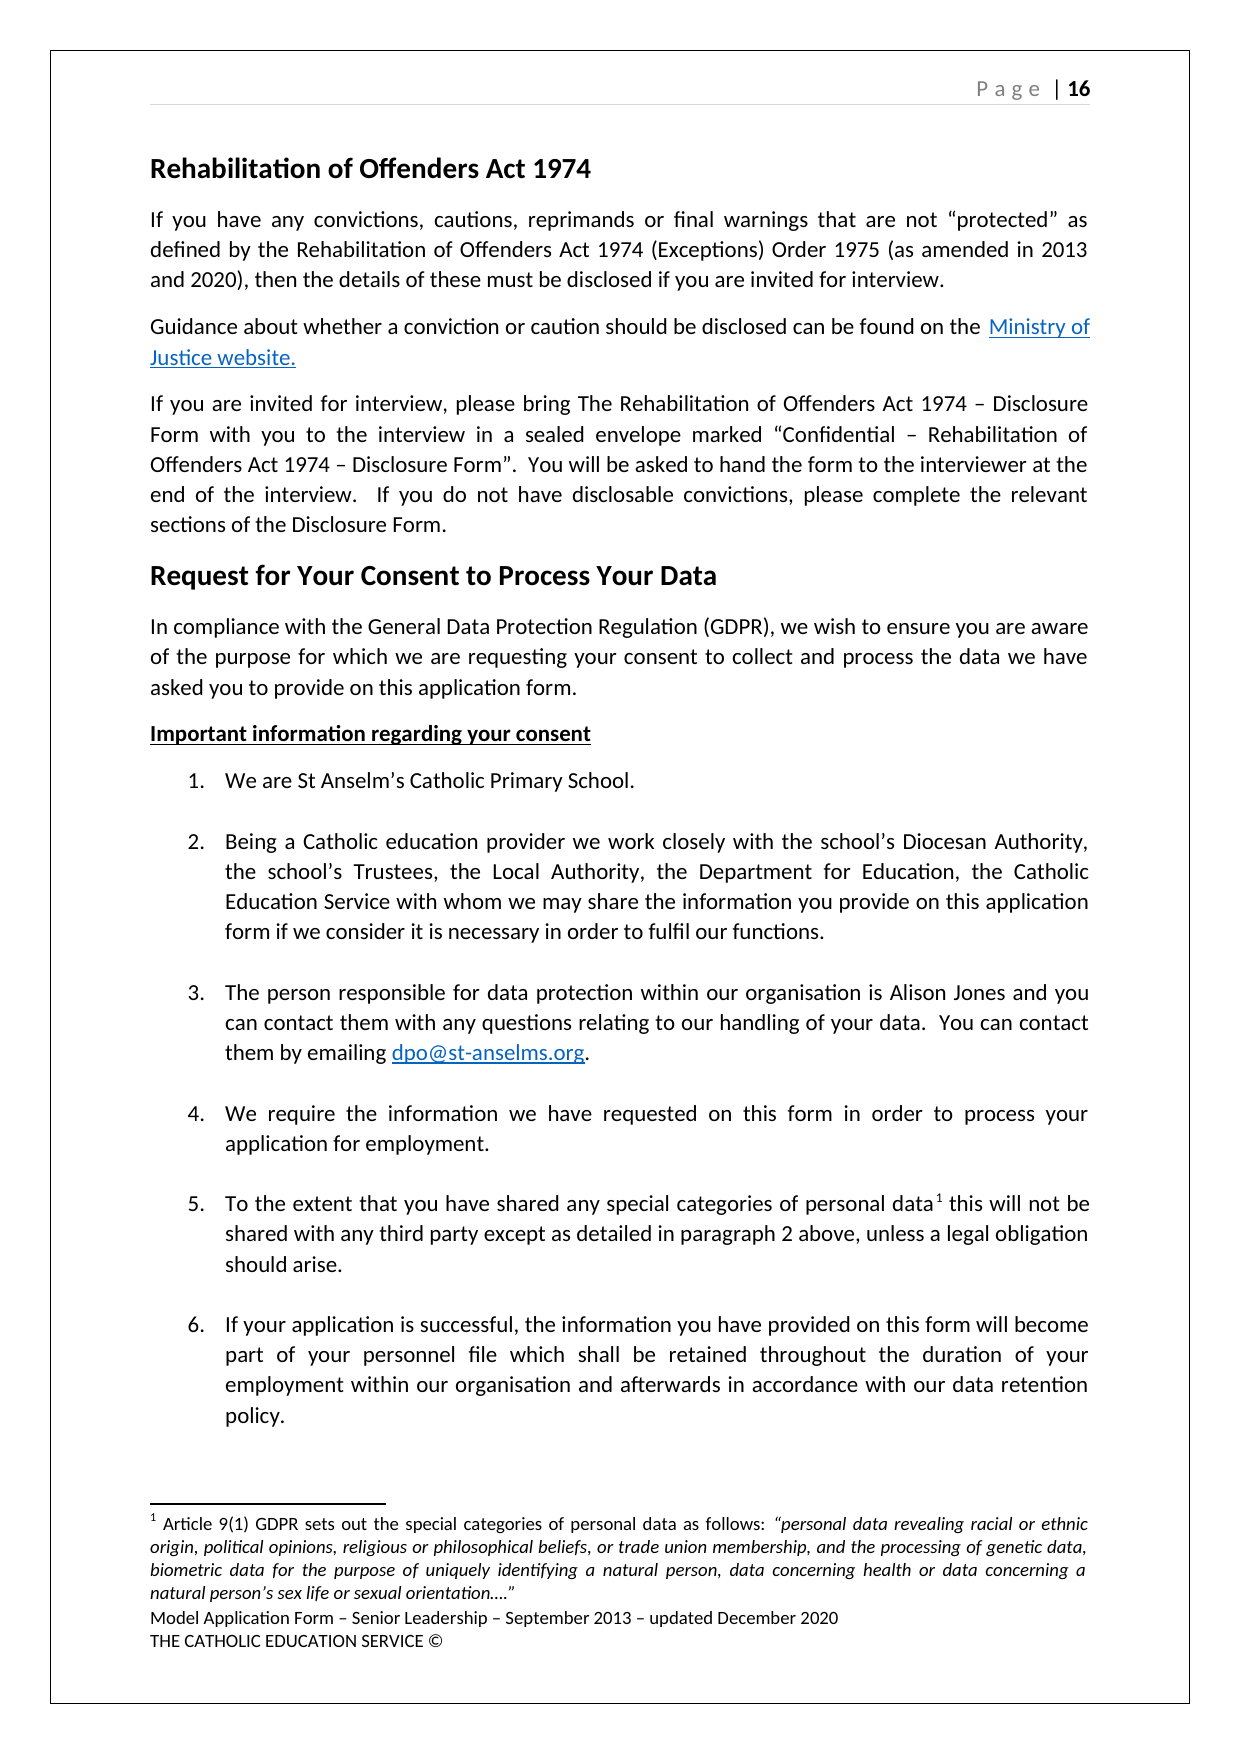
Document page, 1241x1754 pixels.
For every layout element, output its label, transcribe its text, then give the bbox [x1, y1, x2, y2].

list Being a Catholic education provider we work closely with the school’s Diocesan Authority, the school’s Trustees, the Local Authority, the Department for Education, the Catholic Education Service with whom we may share the information you provide on this application form if we consider it is necessary in order to fulfil our functions. [187, 827, 1090, 946]
list We are St Anselm’s Catholic Primary School. [187, 766, 1090, 794]
text In compliance with the General Data Protection Regulation (GDPR), we wish to ensure you are aware of the purpose for which we are requesting your consent to collect and process the data we have asked you to provide on this application form. [150, 612, 1090, 701]
list If your application is successful, the information you have provided on this form will become part of your personnel file which shall be retained throughout the duration of your employment within our organisation and afterwards in accordance with our data retention policy. [187, 1310, 1090, 1429]
text Guidance about whether a conviction or caution should be disclosed can be found on the Ministry of Justice website. [150, 312, 1090, 371]
text If you have any convictions, cautions, reprimands or final warnings that are not “protected” as defined by the Rehabilitation of Offenders Act 1974 (Exceptions) Order 1975 (as amended in 2013 and 2020), then the details of these must be disclosed if you are invited for interview. [150, 205, 1090, 293]
text Important information regarding your consent [150, 719, 1090, 748]
text Rehabilitation of Offenders Act 1974 [150, 150, 1090, 186]
text If you are invited for interview, please bring The Rehabilitation of Offenders Act 1974 – Disclosure Form with you to the interview in a sealed envelope marked “Confidential – Rehabilitation of Offenders Act 1974 – Disclosure Form”. You will be asked to hand the form to the interviewer at the end of the interview. If you do not have disclosable convictions, please complete the relevant sections of the Disclosure Form. [150, 389, 1090, 538]
list The person responsible for data protection within our organisation is Alison Jones and you can contact them with any questions relating to our handling of your data. You can contact them by emailing dpo@st-anselms.org. [187, 978, 1090, 1066]
list We require the information we have requested on this form in order to process your application for employment. [187, 1099, 1090, 1157]
text Request for Your Consent to Process Your Data [150, 557, 1090, 593]
list To the extent that you have shared any special categories of personal data this will not be shared with any third party except as detailed in paragraph 2 above, unless a legal obligation should arise. [187, 1189, 1090, 1278]
